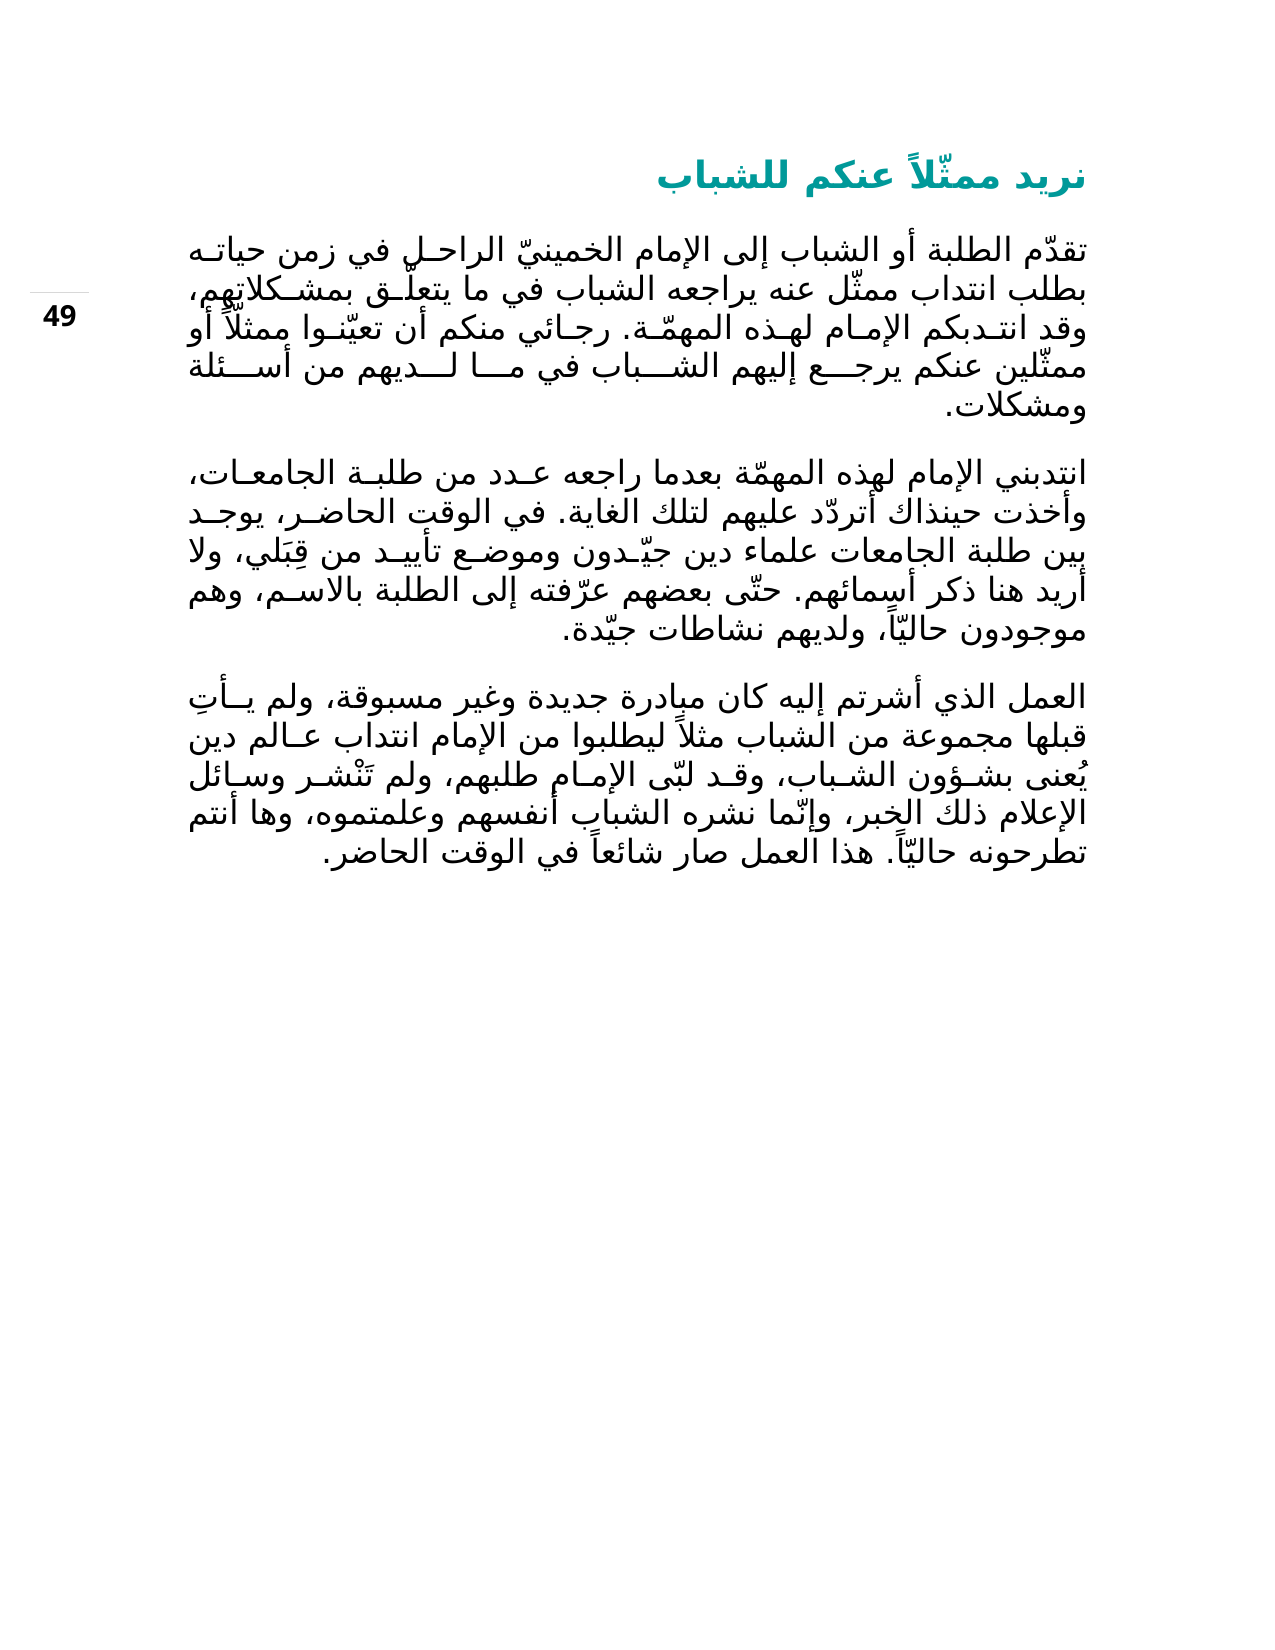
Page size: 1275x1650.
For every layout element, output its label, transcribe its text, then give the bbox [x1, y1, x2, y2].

text انتدبني الإمام لهذه المهمّة بعدما راجعه عدد من طلبة الجامعات، وأخذت حينذاك أتردّد عليهم لتلك الغاية. في الوقت الحاضر، يوجد بين طلبة الجامعات علماء دين جيّدون وموضع تأييد من قِبَلي، ولا أريد هنا ذكر أسمائهم. حتّى بعضهم عرّفته إلى الطلبة بالاسم، وهم موجودون حاليّاً، ولديهم نشاطات جيّدة. [187, 454, 1087, 648]
subtitle نريد ممثّلاً عنكم للشباب [187, 154, 1087, 198]
text العمل الذي أشرتم إليه كان مبادرة جديدة وغير مسبوقة، ولم يأتِ قبلها مجموعة من الشباب مثلاً ليطلبوا من الإمام انتداب عالم دين يُعنى بشؤون الشباب، وقد لبّى الإمام طلبهم، ولم تَنْشر وسائل الإعلام ذلك الخبر، وإنّما نشره الشباب أنفسهم وعلمتموه، وها أنتم تطرحونه حاليّاً. هذا العمل صار شائعاً في الوقت الحاضر. [187, 677, 1087, 872]
text تقدّم الطلبة أو الشباب إلى الإمام الخمينيّ الراحل في زمن حياته بطلب انتداب ممثّل عنه يراجعه الشباب في ما يتعلّق بمشكلاتهم، وقد انتدبكم الإمام لهذه المهمّة. رجائي منكم أن تعيّنوا ممثلّاً أو ممثّلين عنكم يرجع إليهم الشباب في ما لديهم من أسئلة ومشكلات. [187, 230, 1087, 425]
